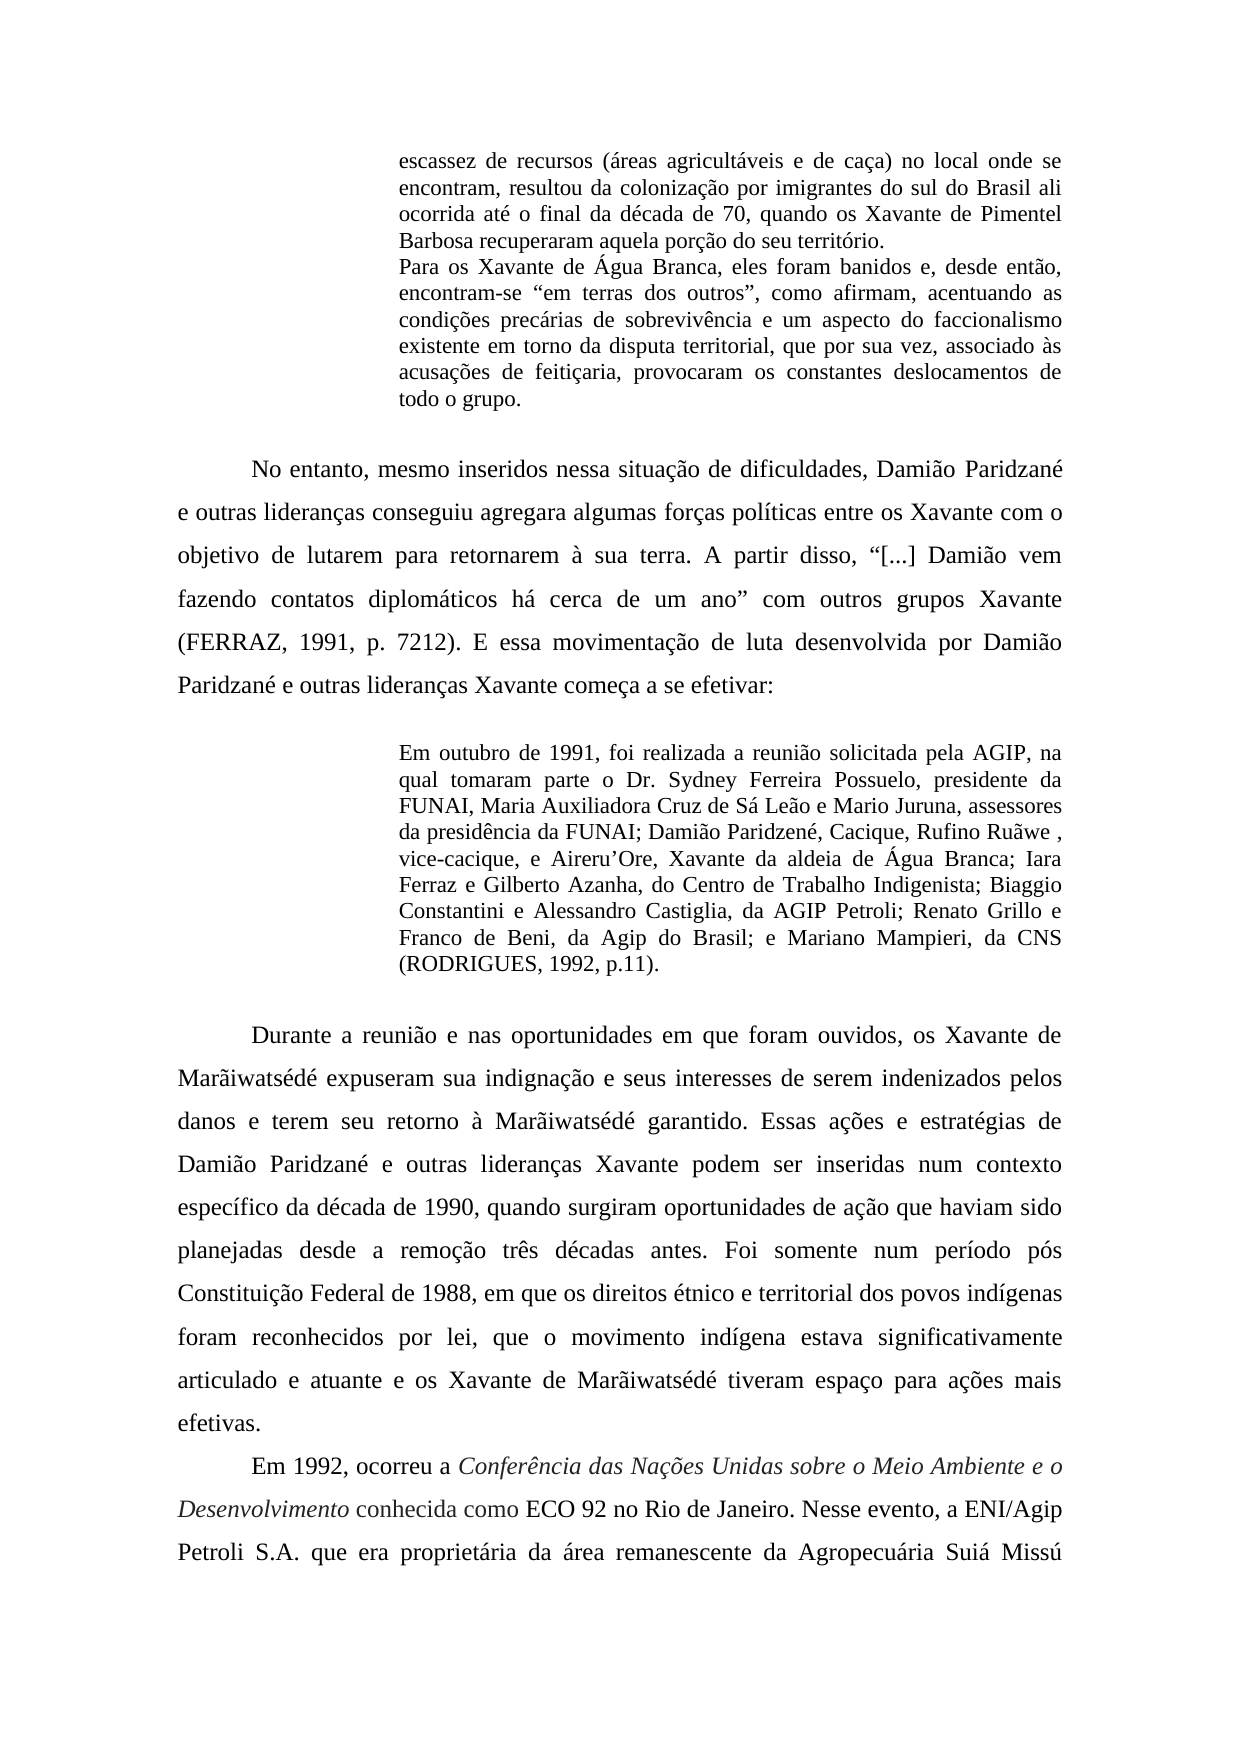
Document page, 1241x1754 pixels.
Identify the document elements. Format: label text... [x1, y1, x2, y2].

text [398, 148, 1063, 253]
text Durante a reunião e nas oportunidades em que foram ouvidos, os Xavante de Marãiwatsédé expuseram sua indignação e seus interesses de serem indenizados pelos danos e terem seu retorno à Marãiwatsédé garantido. Essas ações e estratégias de Damião Paridzané e outras lideranças Xavante podem ser inseridas num contexto específico da década de 1990, quando surgiram oportunidades de ação que haviam sido planejadas desde a remoção três décadas antes. Foi somente num período pós Constituição Federal de 1988, em que os direitos étnico e territorial dos povos indígenas foram reconhecidos por lei, que o movimento indígena estava significativamente articulado e atuante e os Xavante de Marãiwatsédé tiveram espaço para ações mais efetivas. [177, 1020, 1063, 1437]
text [177, 1451, 1063, 1566]
text Para os Xavante de Água Branca, eles foram banidos e, desde então, encontram-se “em terras dos outros”, como afirmam, acentuando as condições precárias de sobrevivência e um aspecto do faccionalismo existente em torno da disputa territorial, que por sua vez, associado às acusações de feitiçaria, provocaram os constantes deslocamentos de todo o grupo. [398, 253, 1063, 411]
text No entanto, mesmo inseridos nessa situação de dificuldades, Damião Paridzané e outras lideranças conseguiu agregara algumas forças políticas entre os Xavante com o objetivo de lutarem para retornarem à sua terra. A partir disso, “[...] Damião vem fazendo contatos diplomáticos há cerca de um ano” com outros grupos Xavante (FERRAZ, 1991, p. 7212). E essa movimentação de luta desenvolvida por Damião Paridzané e outras lideranças Xavante começa a se efetivar: [177, 454, 1063, 699]
text Em outubro de 1991, foi realizada a reunião solicitada pela AGIP, na qual tomaram parte o Dr. Sydney Ferreira Possuelo, presidente da FUNAI, Maria Auxiliadora Cruz de Sá Leão e Mario Juruna, assessores da presidência da FUNAI; Damião Paridzené, Cacique, Rufino Ruãwe , vice-cacique, e Aireru’Ore, Xavante da aldeia de Água Branca; Iara Ferraz e Gilberto Azanha, do Centro de Trabalho Indigenista; Biaggio Constantini e Alessandro Castiglia, da AGIP Petroli; Renato Grillo e Franco de Beni, da Agip do Brasil; e Mariano Mampieri, da CNS (RODRIGUES, 1992, p.11). [398, 739, 1063, 977]
